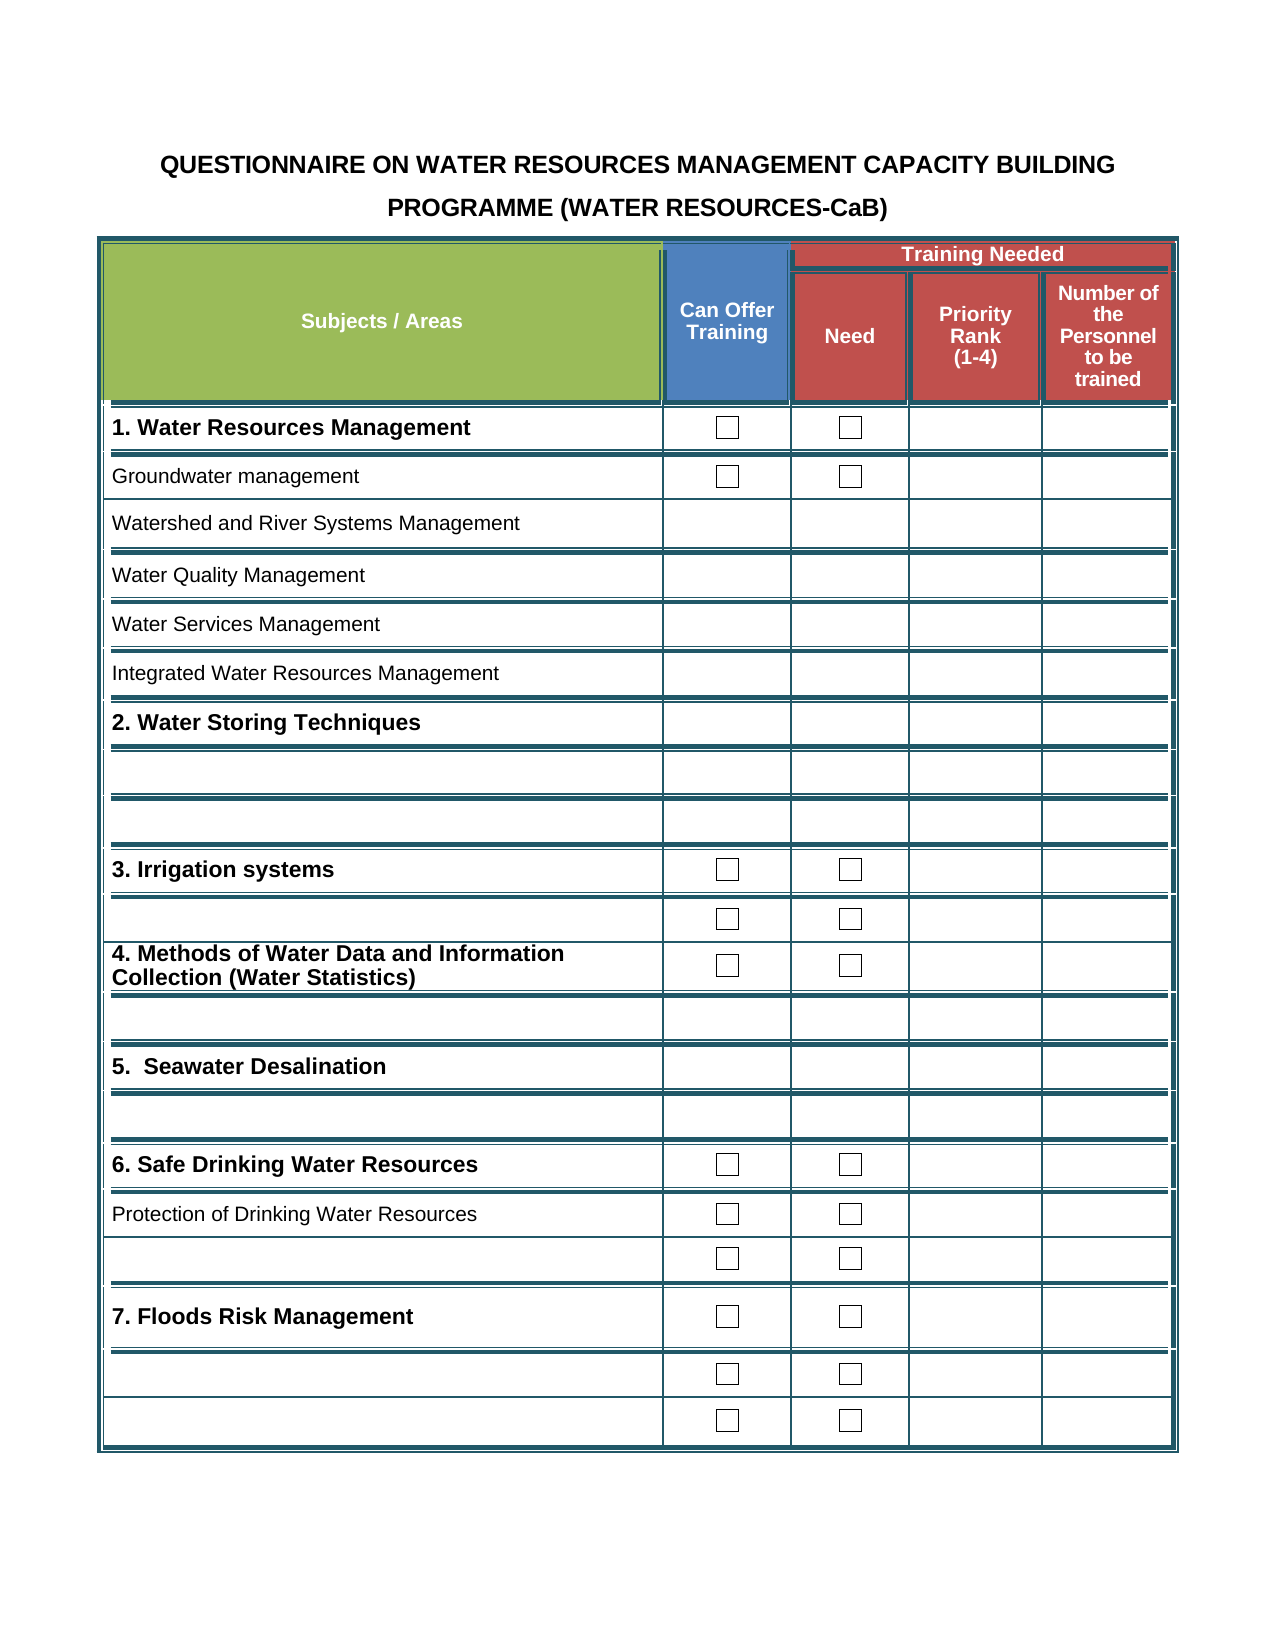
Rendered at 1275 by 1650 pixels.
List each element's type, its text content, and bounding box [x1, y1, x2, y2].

table_cell [910, 1354, 1041, 1396]
table_cell [792, 1288, 908, 1346]
table_cell [910, 1238, 1041, 1281]
table_cell [664, 1096, 790, 1137]
table_cell [1043, 646, 1175, 695]
table_cell [910, 457, 1041, 498]
table_cell [792, 1238, 908, 1281]
table_cell [1043, 793, 1175, 842]
table_cell [664, 943, 790, 990]
table_cell Protection of Drinking Water Resources [101, 1186, 662, 1236]
table_cell [1043, 990, 1175, 1039]
table_header Training Needed [791, 244, 1171, 266]
table_cell [910, 998, 1041, 1039]
table_cell [1043, 1039, 1175, 1088]
table_cell [1043, 1088, 1175, 1137]
table_cell [101, 990, 662, 1039]
table_cell Watershed and River Systems Management [104, 500, 662, 547]
table_cell [664, 899, 790, 941]
table_cell 5. Seawater Desalination [101, 1039, 662, 1088]
table_cell [1043, 1398, 1171, 1445]
table_cell [910, 1145, 1041, 1186]
table_cell [910, 653, 1041, 695]
table_cell [1043, 842, 1175, 891]
table_cell [792, 1354, 908, 1396]
table_cell [792, 653, 908, 695]
table_cell Groundwater management [101, 449, 662, 498]
table_header Subjects / Areas [101, 241, 663, 400]
table_cell [1043, 1186, 1175, 1236]
table_cell [910, 1047, 1041, 1088]
table_cell Water Services Management [101, 596, 662, 646]
table_cell [792, 408, 908, 449]
table_cell [664, 1194, 790, 1236]
table_cell [1043, 500, 1171, 547]
table_cell 3. Irrigation systems [101, 842, 662, 891]
table_cell [1043, 1238, 1171, 1281]
table_cell [101, 891, 662, 941]
table_cell [664, 653, 790, 695]
table_cell [792, 752, 908, 793]
table_cell [664, 1288, 790, 1346]
table_cell [910, 752, 1041, 793]
table_cell [910, 1398, 1041, 1445]
table_cell Number of the Personnel to be trained [1042, 266, 1175, 400]
table_cell [792, 457, 908, 498]
table_cell [792, 555, 908, 596]
table_cell [910, 943, 1041, 990]
table_cell [910, 1194, 1041, 1236]
table_cell [792, 850, 908, 891]
table_cell [792, 703, 908, 744]
table_cell [104, 1238, 662, 1281]
table_cell [792, 1194, 908, 1236]
table_cell 4. Methods of Water Data and Information Collection (Water Statistics) [104, 943, 662, 990]
table_cell [664, 1047, 790, 1088]
table_cell [101, 793, 662, 842]
table_cell [104, 1398, 662, 1445]
table_cell [1043, 1281, 1175, 1346]
table_cell Integrated Water Resources Management [101, 646, 662, 695]
table_cell [910, 1288, 1041, 1346]
table_cell [101, 744, 662, 793]
table_cell [664, 555, 790, 596]
table_cell [792, 899, 908, 941]
table_cell Priority Rank (1-4) [913, 274, 1038, 400]
table_cell [1043, 1346, 1175, 1396]
table_cell [792, 604, 908, 646]
table_cell [792, 801, 908, 842]
table_cell [1043, 449, 1175, 498]
table_cell [792, 943, 908, 990]
table_cell [664, 752, 790, 793]
table_cell [1043, 400, 1175, 449]
table_cell [664, 500, 790, 547]
table_cell 2. Water Storing Techniques [101, 695, 662, 744]
table_cell [101, 1088, 662, 1137]
table_cell [792, 1145, 908, 1186]
table_cell [910, 500, 1041, 547]
table_cell [664, 1398, 790, 1445]
table_cell [664, 1354, 790, 1396]
table_cell Water Quality Management [101, 547, 662, 596]
table_cell [664, 703, 790, 744]
table_cell 7. Floods Risk Management [101, 1281, 662, 1346]
table_cell [664, 457, 790, 498]
table_cell [1043, 891, 1175, 941]
table_cell 1. Water Resources Management [101, 400, 662, 449]
table_cell [1043, 943, 1171, 990]
table_cell [664, 850, 790, 891]
table_cell [664, 604, 790, 646]
table_cell [910, 604, 1041, 646]
table_cell [664, 1145, 790, 1186]
table_cell [1043, 1137, 1175, 1186]
table_cell 6. Safe Drinking Water Resources [101, 1137, 662, 1186]
table_cell [910, 1096, 1041, 1137]
table_cell [1043, 744, 1175, 793]
table_cell [910, 408, 1041, 449]
table_cell Need [795, 274, 905, 400]
table_cell [101, 1346, 662, 1396]
table_cell [1043, 596, 1175, 646]
table_cell [910, 703, 1041, 744]
table_cell [910, 801, 1041, 842]
table_cell [664, 801, 790, 842]
table_cell [792, 998, 908, 1039]
table_cell [792, 1398, 908, 1445]
table_cell [792, 500, 908, 547]
table_cell [664, 1238, 790, 1281]
table_cell [1043, 547, 1175, 596]
table_header Can Offer Training [663, 241, 791, 400]
table_cell [910, 850, 1041, 891]
table_cell [910, 899, 1041, 941]
table_cell [910, 555, 1041, 596]
table_cell [792, 1096, 908, 1137]
text QUESTIONNAIRE ON WATER RESOURCES MANAGEMENT CAPACITY BUILDING PROGRAMME (WATER RESOURCES-CaB) [150, 150, 1125, 222]
table_cell [664, 998, 790, 1039]
table_cell [1043, 695, 1175, 744]
table_cell [792, 1047, 908, 1088]
table_cell [664, 408, 790, 449]
